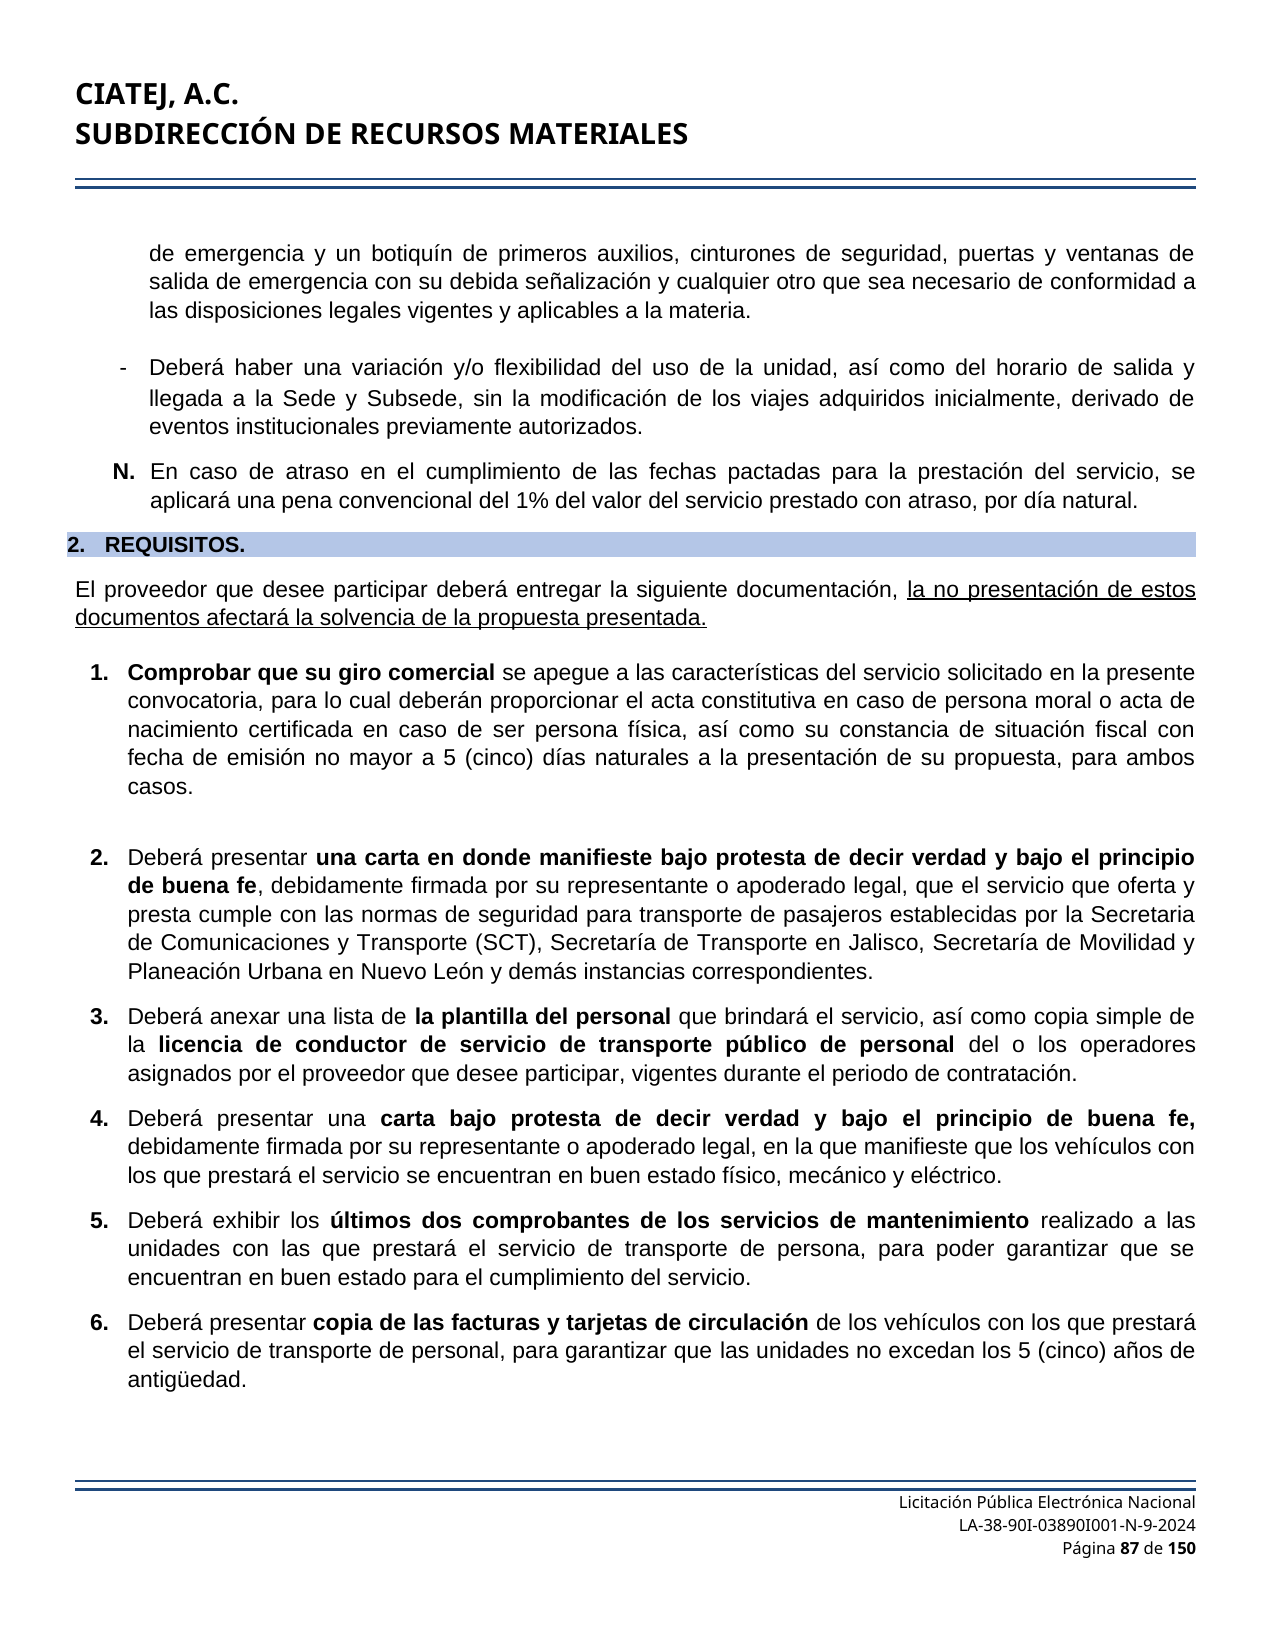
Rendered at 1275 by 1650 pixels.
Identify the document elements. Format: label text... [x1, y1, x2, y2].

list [119, 240, 1196, 323]
list En caso de atraso en el cumplimiento de las fechas pactadas para la prestación del servicio, se aplicará una pena convencional del 1% del valor del servicio prestado con atraso, por día natural. [112, 458, 1196, 513]
list Deberá presentar una carta bajo protesta de decir verdad y bajo el principio de buena fe, debidamente firmada por su representante o apoderado legal, en la que manifieste que los vehículos con los que prestará el servicio se encuentran en buen estado físico, mecánico y eléctrico. [90, 1105, 1196, 1188]
list Comprobar que su giro comercial se apegue a las características del servicio solicitado en la presente convocatoria, para lo cual deberán proporcionar el acta constitutiva en caso de persona moral o acta de nacimiento certificada en caso de ser persona física, así como su constancia de situación fiscal con fecha de emisión no mayor a 5 (cinco) días naturales a la presentación de su propuesta, para ambos casos. [90, 659, 1196, 799]
list Deberá presentar copia de las facturas y tarjetas de circulación de los vehículos con los que prestará el servicio de transporte de personal, para garantizar que las unidades no excedan los 5 (cinco) años de antigüedad. [90, 1309, 1196, 1392]
list Deberá anexar una lista de la plantilla del personal que brindará el servicio, así como copia simple de la licencia de conductor de servicio de transporte público de personal del o los operadores asignados por el proveedor que desee participar, vigentes durante el periodo de contratación. [90, 1003, 1196, 1086]
list Deberá exhibir los últimos dos comprobantes de los servicios de mantenimiento realizado a las unidades con las que prestará el servicio de transporte de persona, para poder garantizar que se encuentran en buen estado para el cumplimiento del servicio. [90, 1207, 1196, 1290]
text El proveedor que desee participar deberá entregar la siguiente documentación, la no presentación de estos documentos afectará la solvencia de la propuesta presentada. [75, 576, 1196, 630]
list Deberá presentar una carta en donde manifieste bajo protesta de decir verdad y bajo el principio de buena fe, debidamente firmada por su representante o apoderado legal, que el servicio que oferta y presta cumple con las normas de seguridad para transporte de pasajeros establecidas por la Secretaria de Comunicaciones y Transporte (SCT), Secretaría de Transporte en Jalisco, Secretaría de Movilidad y Planeación Urbana en Nuevo León y demás instancias correspondientes. [90, 844, 1196, 984]
list Deberá haber una variación y/o flexibilidad del uso de la unidad, así como del horario de salida y llegada a la Sede y Subsede, sin la modificación de los viajes adquiridos inicialmente, derivado de eventos institucionales previamente autorizados. [119, 351, 1196, 439]
list REQUISITOS. [67, 532, 1196, 557]
